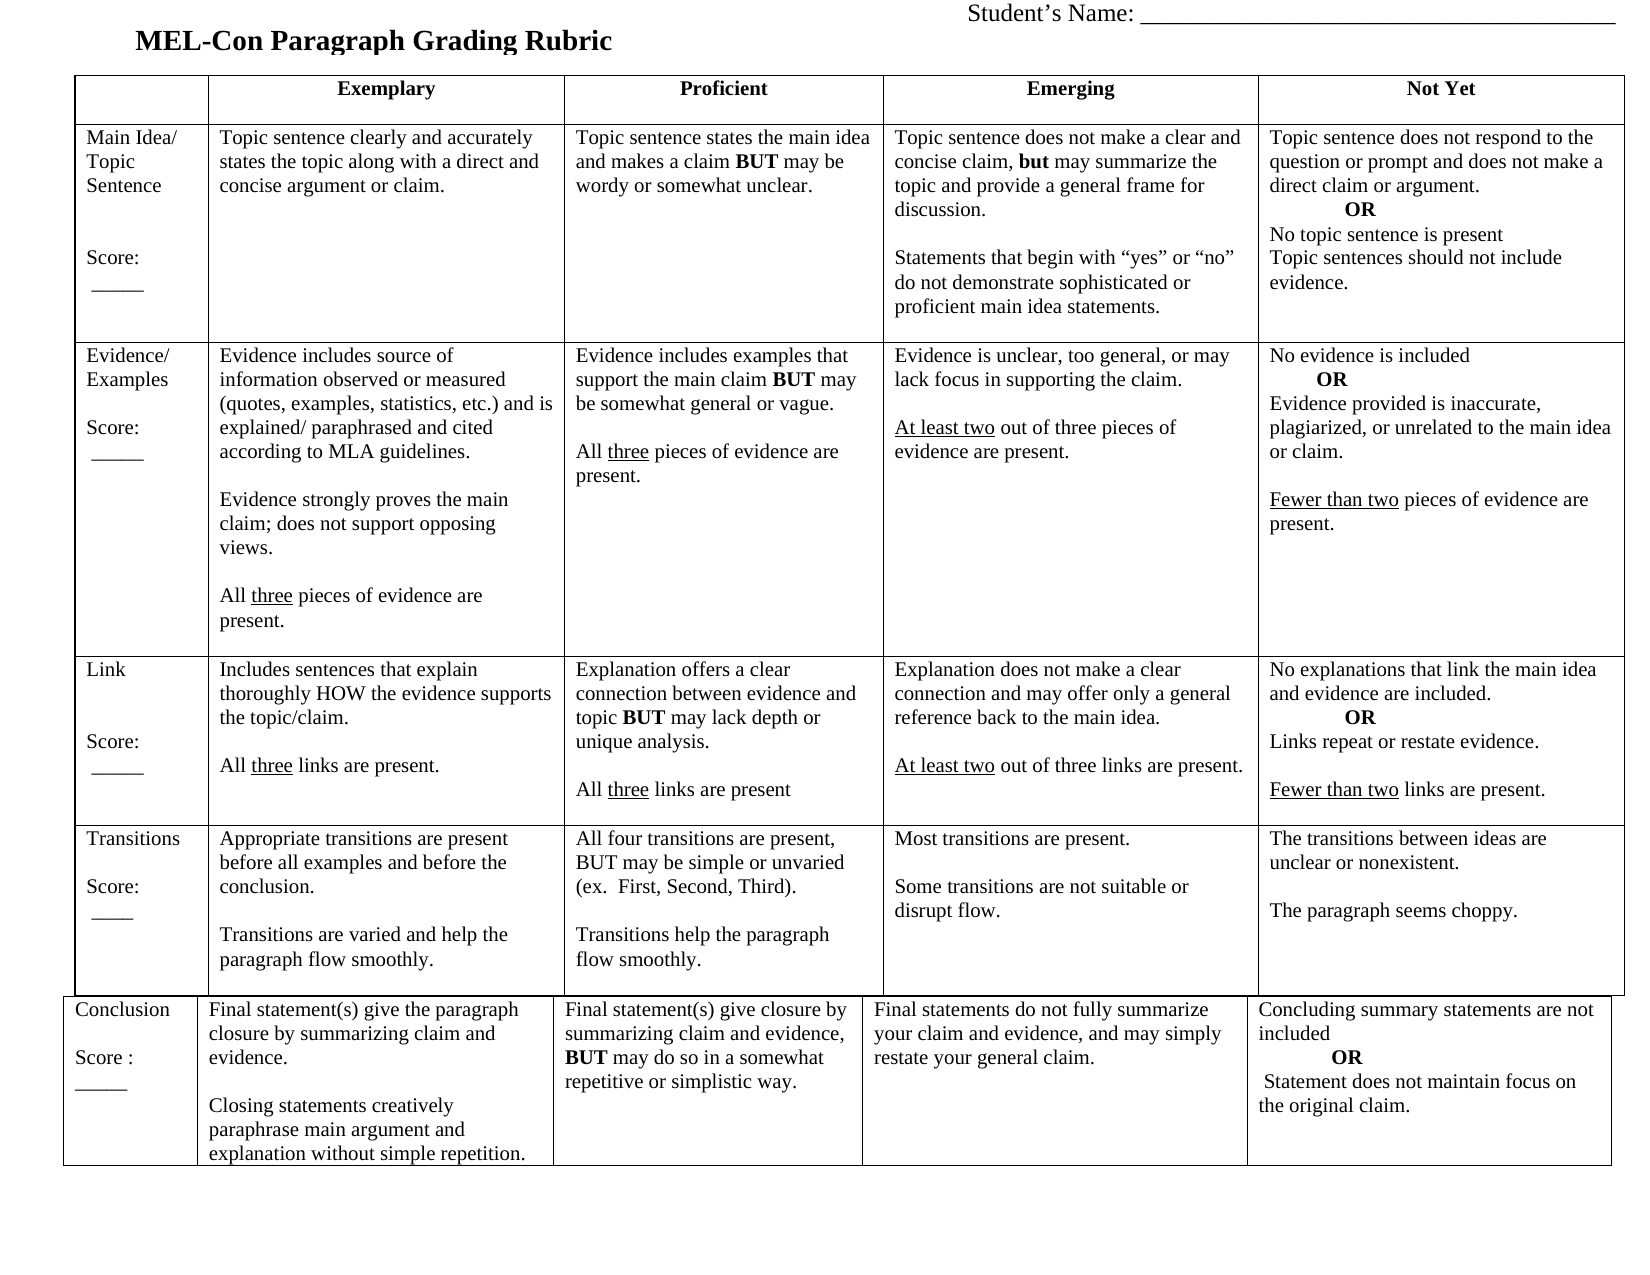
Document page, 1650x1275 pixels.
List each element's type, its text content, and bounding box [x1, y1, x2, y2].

table_header Conclusion Score : _____ [64, 997, 197, 1165]
table_cell Topic sentence does not make a clear and concise claim, but may summarize the topic and provide a general frame for discussion. Statements that begin with “yes” or “no” do not demonstrate sophisticated or proficient main idea statements. [884, 125, 1258, 342]
table_cell Explanation does not make a clear connection and may offer only a general reference back to the main idea. At least two out of three links are present. [884, 657, 1258, 825]
table_cell Appropriate transitions are present before all examples and before the conclusion. Transitions are varied and help the paragraph flow smoothly. [209, 826, 564, 994]
table_cell No explanations that link the main idea and evidence are included. OR Links repeat or restate evidence. Fewer than two links are present. [1259, 657, 1624, 825]
table_cell Most transitions are present. Some transitions are not suitable or disrupt flow. [884, 826, 1258, 994]
table_cell Evidence is unclear, too general, or may lack focus in supporting the claim. At least two out of three pieces of evidence are present. [884, 343, 1258, 656]
table_header Proficient [565, 76, 883, 124]
table_header Not Yet [1259, 76, 1624, 124]
table_cell Transitions Score: ____ [76, 826, 208, 994]
table_cell No evidence is included OR Evidence provided is inaccurate, plagiarized, or unrelated to the main idea or claim. Fewer than two pieces of evidence are present. [1259, 343, 1624, 656]
table_header Final statements do not fully summarize your claim and evidence, and may simply restate your general claim. [863, 997, 1247, 1165]
table_cell Link Score: _____ [76, 657, 208, 825]
table_header Final statement(s) give the paragraph closure by summarizing claim and evidence. Closing statements creatively paraphrase main argument and explanation without simple repetition. [198, 997, 553, 1165]
table_header Final statement(s) give closure by summarizing claim and evidence, BUT may do so in a somewhat repetitive or simplistic way. [554, 997, 862, 1165]
table_cell Main Idea/ Topic Sentence Score: _____ [76, 125, 208, 342]
table_cell Evidence/ Examples Score: _____ [76, 343, 208, 656]
table_cell All four transitions are present, BUT may be simple or unvaried (ex. First, Second, Third). Transitions help the paragraph flow smoothly. [565, 826, 883, 994]
table_header Concluding summary statements are not included OR Statement does not maintain focus on the original claim. [1248, 997, 1611, 1165]
table_header [76, 76, 208, 124]
table_cell The transitions between ideas are unclear or nonexistent. The paragraph seems choppy. [1259, 826, 1624, 994]
table_cell Topic sentence does not respond to the question or prompt and does not make a direct claim or argument. OR No topic sentence is present Topic sentences should not include evidence. [1259, 125, 1624, 342]
table_cell Includes sentences that explain thoroughly HOW the evidence supports the topic/claim. All three links are present. [209, 657, 564, 825]
table_cell Explanation offers a clear connection between evidence and topic BUT may lack depth or unique analysis. All three links are present [565, 657, 883, 825]
table_header Exemplary [209, 76, 564, 124]
table_header Emerging [884, 76, 1258, 124]
table_cell Topic sentence clearly and accurately states the topic along with a direct and concise argument or claim. [209, 125, 564, 342]
table_cell Evidence includes source of information observed or measured (quotes, examples, statistics, etc.) and is explained/ paraphrased and cited according to MLA guidelines. Evidence strongly proves the main claim; does not support opposing views. All three pieces of evidence are present. [209, 343, 564, 656]
table_cell Topic sentence states the main idea and makes a claim BUT may be wordy or somewhat unclear. [565, 125, 883, 342]
table_cell Evidence includes examples that support the main claim BUT may be somewhat general or vague. All three pieces of evidence are present. [565, 343, 883, 656]
